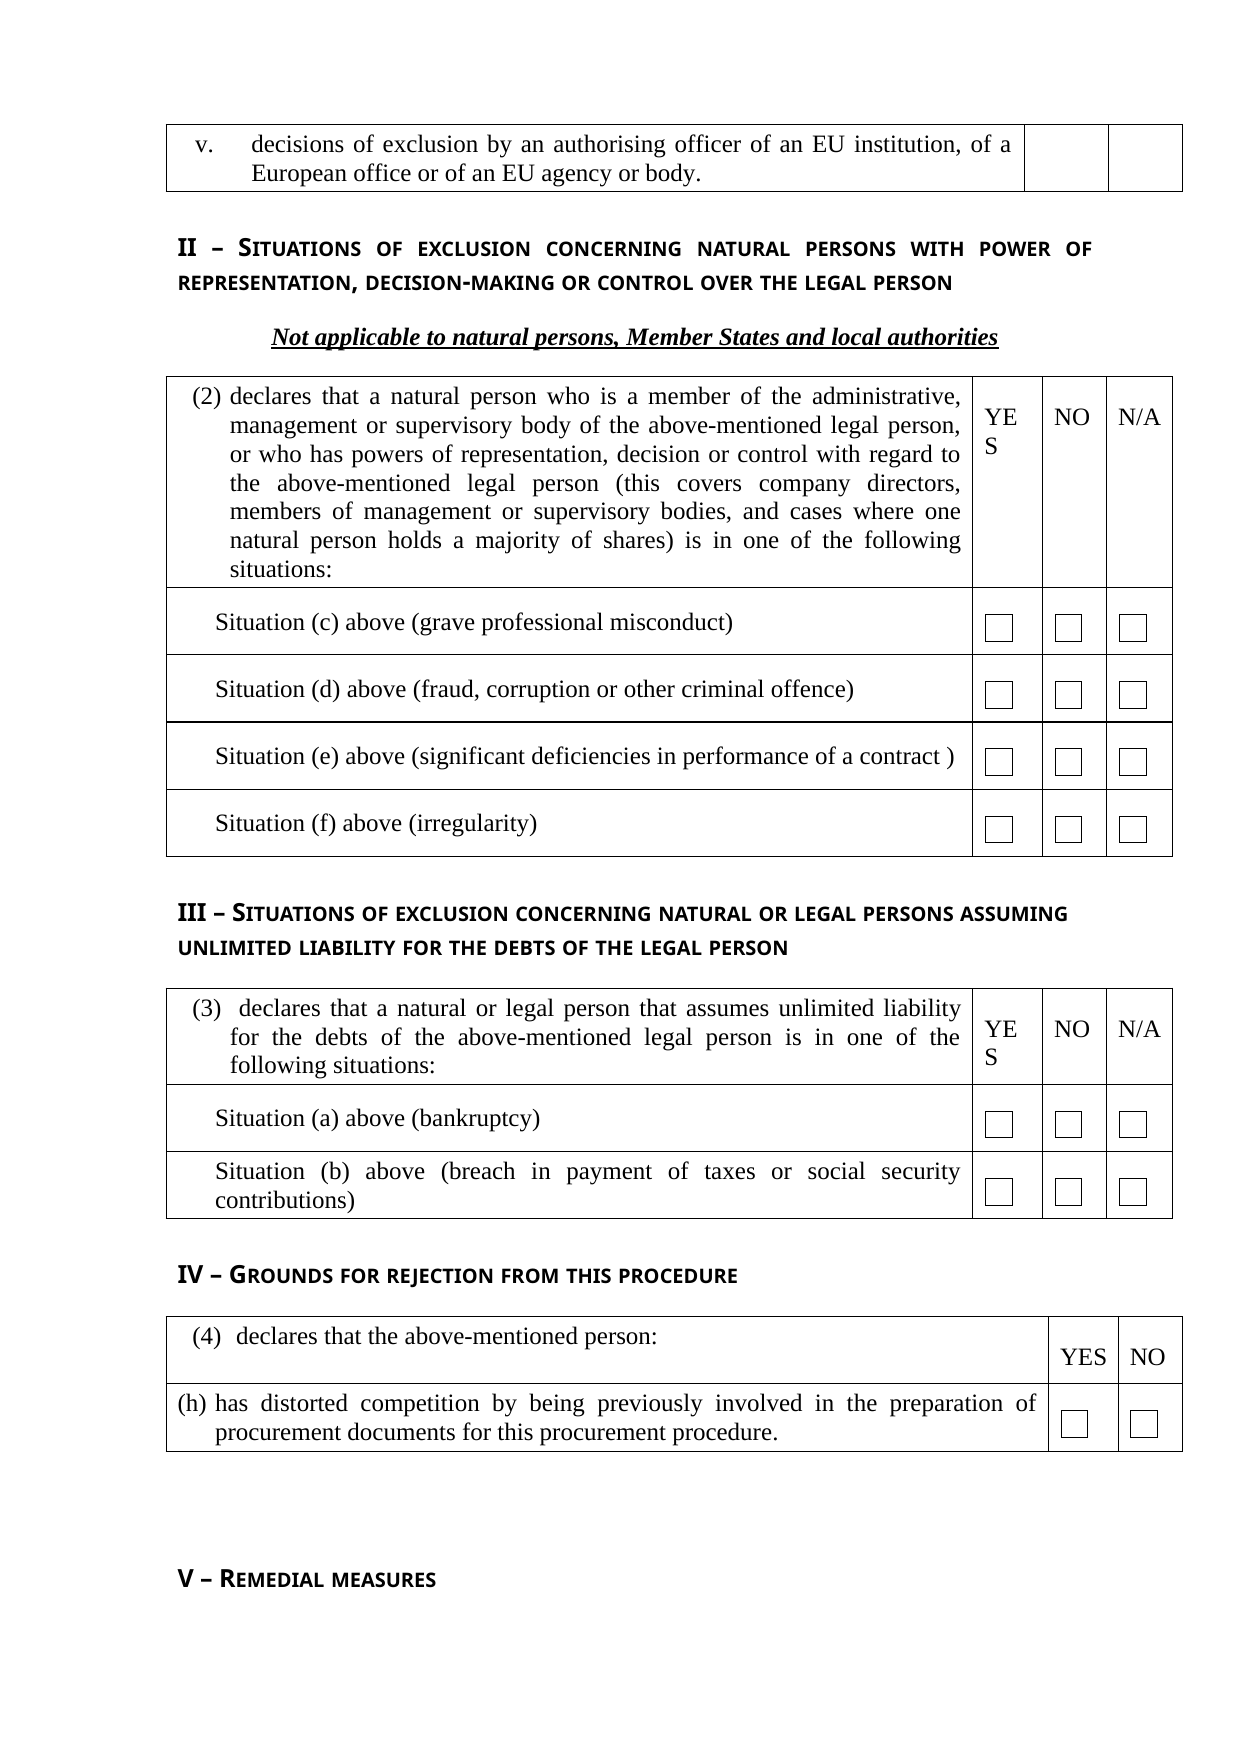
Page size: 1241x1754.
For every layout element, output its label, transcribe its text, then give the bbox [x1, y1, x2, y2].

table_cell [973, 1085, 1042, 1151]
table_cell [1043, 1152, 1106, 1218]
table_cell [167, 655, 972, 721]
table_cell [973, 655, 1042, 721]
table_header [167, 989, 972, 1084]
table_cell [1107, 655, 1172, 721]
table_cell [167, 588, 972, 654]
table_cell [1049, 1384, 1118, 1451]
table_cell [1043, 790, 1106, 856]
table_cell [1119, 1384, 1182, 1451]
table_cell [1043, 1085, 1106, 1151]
text III – Situations of exclusion concerning natural or legal persons assuming unlimited liability for the debts of the legal person [177, 894, 1092, 963]
text V – Remedial measures [177, 1561, 1092, 1595]
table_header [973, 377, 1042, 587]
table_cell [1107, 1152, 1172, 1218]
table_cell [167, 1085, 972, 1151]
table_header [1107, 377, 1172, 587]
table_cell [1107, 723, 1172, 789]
text II – Situations of exclusion concerning natural persons with power of representation, decision-making or control over the legal person [177, 229, 1092, 297]
text Not applicable to natural persons, Member States and local authorities [177, 322, 1092, 351]
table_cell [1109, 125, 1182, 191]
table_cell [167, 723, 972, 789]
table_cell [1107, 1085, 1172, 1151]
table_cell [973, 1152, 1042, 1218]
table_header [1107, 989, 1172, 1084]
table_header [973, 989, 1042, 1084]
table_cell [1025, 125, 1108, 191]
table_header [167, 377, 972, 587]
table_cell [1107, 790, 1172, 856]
text IV – Grounds for rejection from this procedure [177, 1257, 1092, 1291]
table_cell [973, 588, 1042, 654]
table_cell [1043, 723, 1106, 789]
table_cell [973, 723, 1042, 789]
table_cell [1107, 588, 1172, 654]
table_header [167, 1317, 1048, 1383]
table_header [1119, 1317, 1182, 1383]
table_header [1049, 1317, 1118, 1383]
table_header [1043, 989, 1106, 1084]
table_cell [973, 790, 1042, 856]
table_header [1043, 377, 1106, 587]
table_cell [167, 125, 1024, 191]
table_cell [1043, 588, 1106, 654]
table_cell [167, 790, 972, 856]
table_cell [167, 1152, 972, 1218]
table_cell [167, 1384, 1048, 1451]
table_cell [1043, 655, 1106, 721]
